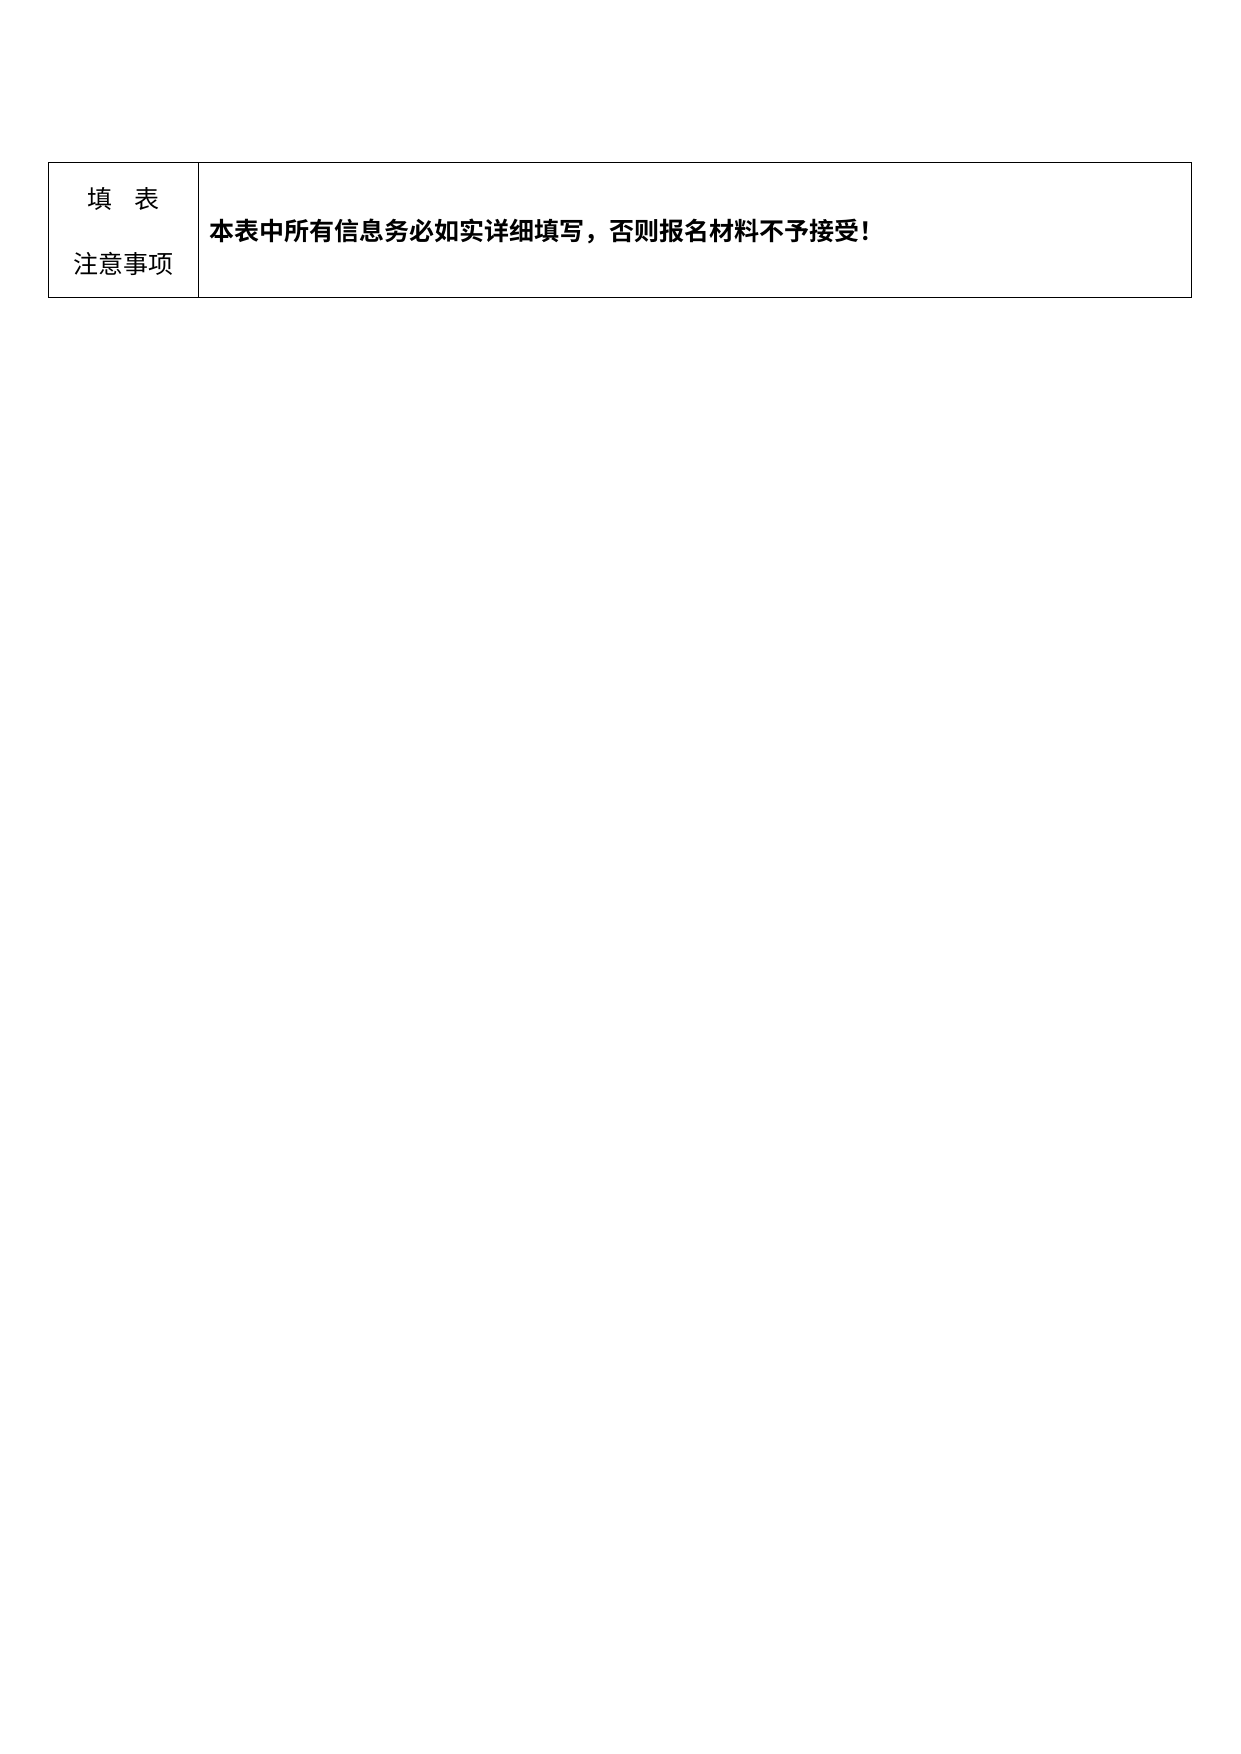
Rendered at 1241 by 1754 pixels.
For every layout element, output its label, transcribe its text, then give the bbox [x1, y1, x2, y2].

table_cell 本表中所有信息务必如实详细填写，否则报名材料不予接受！ [199, 163, 1191, 297]
table_cell 填 表 注意事项 [49, 163, 198, 297]
